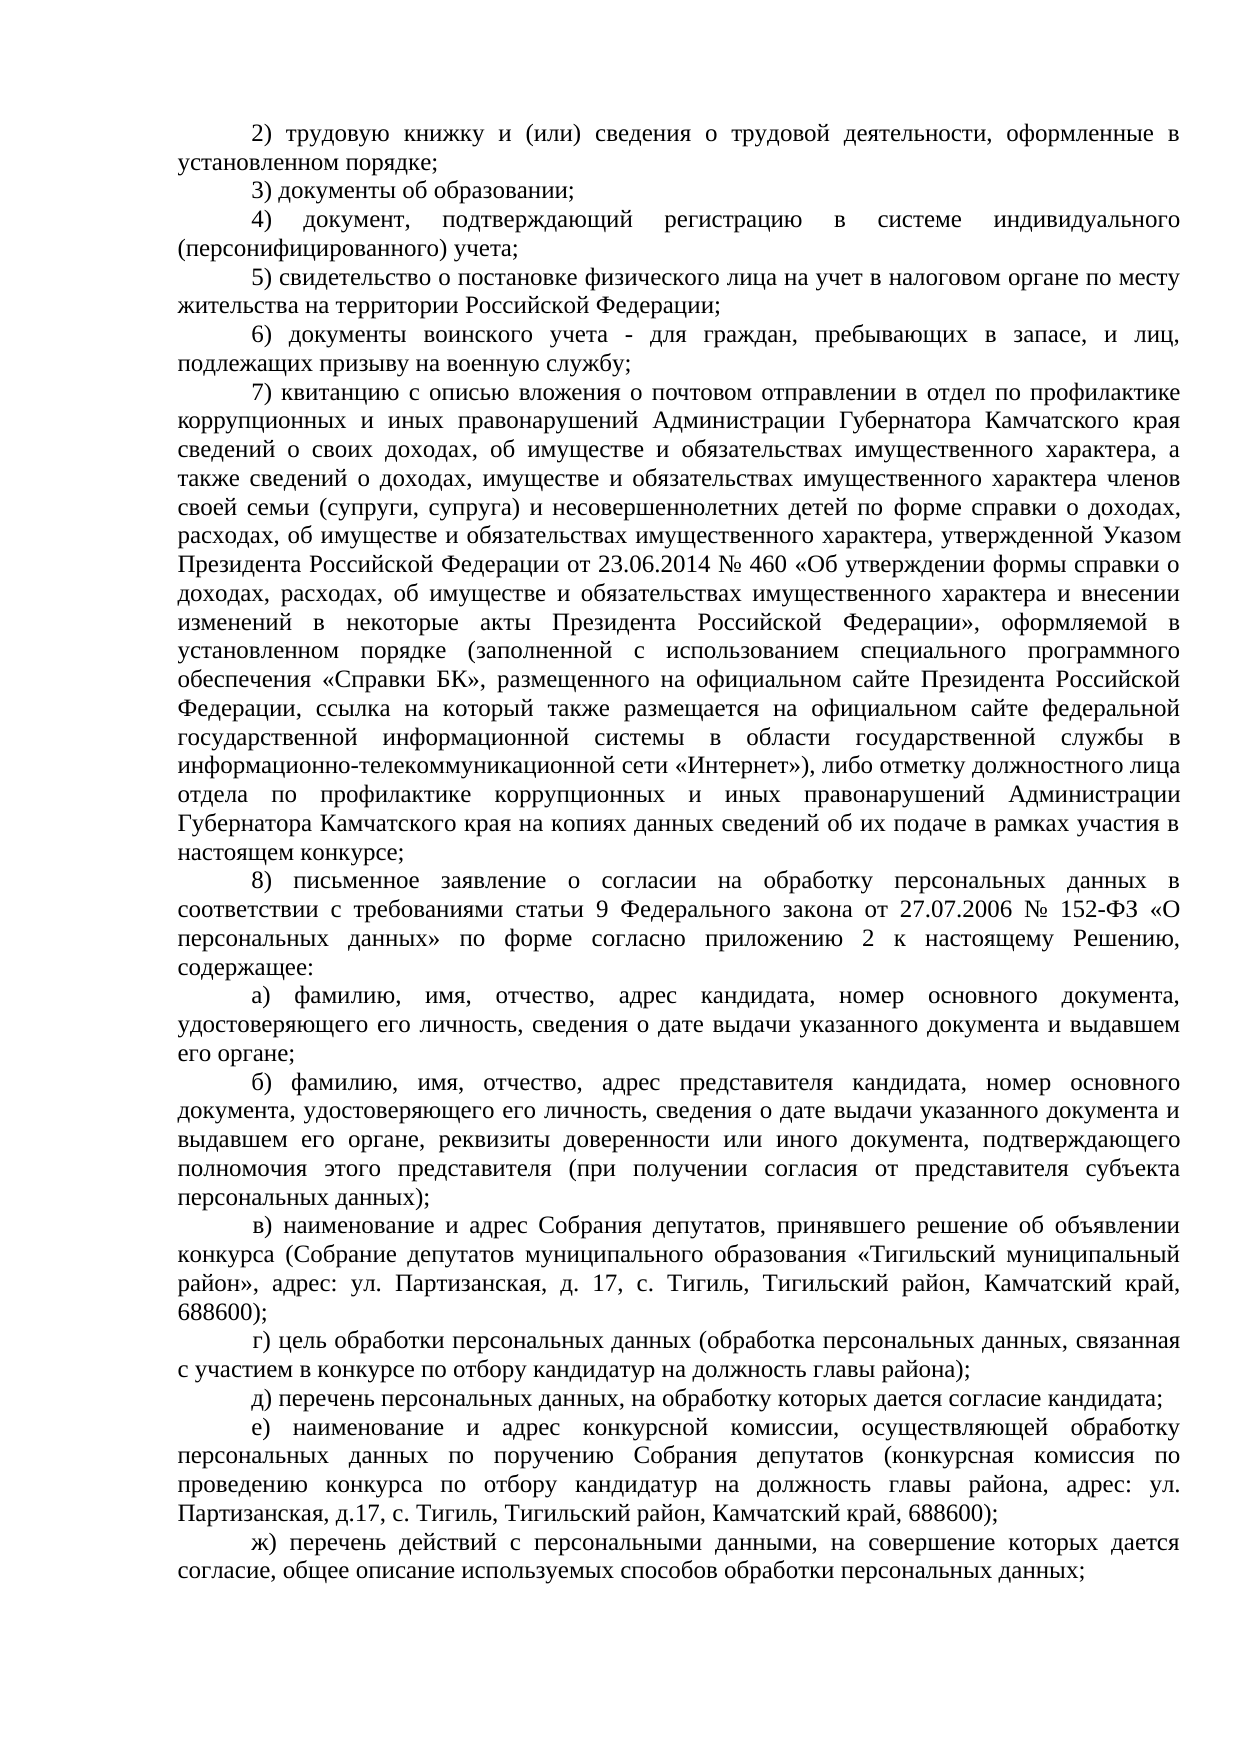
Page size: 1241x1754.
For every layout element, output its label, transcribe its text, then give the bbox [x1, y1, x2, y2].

text г) цель обработки персональных данных (обработка персональных данных, связанная с участием в конкурсе по отбору кандидатур на должность главы района); [177, 1326, 1181, 1383]
text д) перечень персональных данных, на обработку которых дается согласие кандидата; [177, 1383, 1181, 1412]
text 3) документы об образовании; [177, 176, 1181, 204]
text 5) свидетельство о постановке физического лица на учет в налоговом органе по месту жительства на территории Российской Федерации; [177, 262, 1181, 319]
text 6) документы воинского учета - для граждан, пребывающих в запасе, и лиц, подлежащих призыву на военную службу; [177, 319, 1181, 377]
text б) фамилию, имя, отчество, адрес представителя кандидата, номер основного документа, удостоверяющего его личность, сведения о дате выдачи указанного документа и выдавшем его органе, реквизиты доверенности или иного документа, подтверждающего полномочия этого представителя (при получении согласия от представителя субъекта персональных данных); [177, 1067, 1181, 1211]
text 4) документ, подтверждающий регистрацию в системе индивидуального (персонифицированного) учета; [177, 204, 1181, 262]
text е) наименование и адрес конкурсной комиссии, осуществляющей обработку персональных данных по поручению Собрания депутатов (конкурсная комиссия по проведению конкурса по отбору кандидатур на должность главы района, адрес: ул. Партизанская, д.17, с. Тигиль, Тигильский район, Камчатский край, 688600); [177, 1412, 1181, 1527]
text 8) письменное заявление о согласии на обработку персональных данных в соответствии с требованиями статьи 9 Федерального закона от 27.07.2006 № 152-ФЗ «О персональных данных» по форме согласно приложению 2 к настоящему Решению, содержащее: [177, 866, 1181, 981]
text ж) перечень действий с персональными данными, на совершение которых дается согласие, общее описание используемых способов обработки персональных данных; [177, 1527, 1181, 1584]
text а) фамилию, имя, отчество, адрес кандидата, номер основного документа, удостоверяющего его личность, сведения о дате выдачи указанного документа и выдавшем его органе; [177, 981, 1181, 1067]
text 2) трудовую книжку и (или) сведения о трудовой деятельности, оформленные в установленном порядке; [177, 118, 1181, 176]
text 7) квитанцию с описью вложения о почтовом отправлении в отдел по профилактике коррупционных и иных правонарушений Администрации Губернатора Камчатского края сведений о своих доходах, об имуществе и обязательствах имущественного характера, а также сведений о доходах, имуществе и обязательствах имущественного характера членов своей семьи (супруги, супруга) и несовершеннолетних детей по форме справки о доходах, расходах, об имуществе и обязательствах имущественного характера, утвержденной Указом Президента Российской Федерации от 23.06.2014 № 460 «Об утверждении формы справки о доходах, расходах, об имуществе и обязательствах имущественного характера и внесении изменений в некоторые акты Президента Российской Федерации», оформляемой в установленном порядке (заполненной с использованием специального программного обеспечения «Справки БК», размещенного на официальном сайте Президента Российской Федерации, ссылка на который также размещается на официальном сайте федеральной государственной информационной системы в области государственной службы в информационно-телекоммуникационной сети «Интернет»), либо отметку должностного лица отдела по профилактике коррупционных и иных правонарушений Администрации Губернатора Камчатского края на копиях данных сведений об их подаче в рамках участия в настоящем конкурсе; [177, 377, 1181, 866]
text в) наименование и адрес Собрания депутатов, принявшего решение об объявлении конкурса (Собрание депутатов муниципального образования «Тигильский муниципальный район», адрес: ул. Партизанская, д. 17, с. Тигиль, Тигильский район, Камчатский край, 688600); [177, 1211, 1181, 1326]
